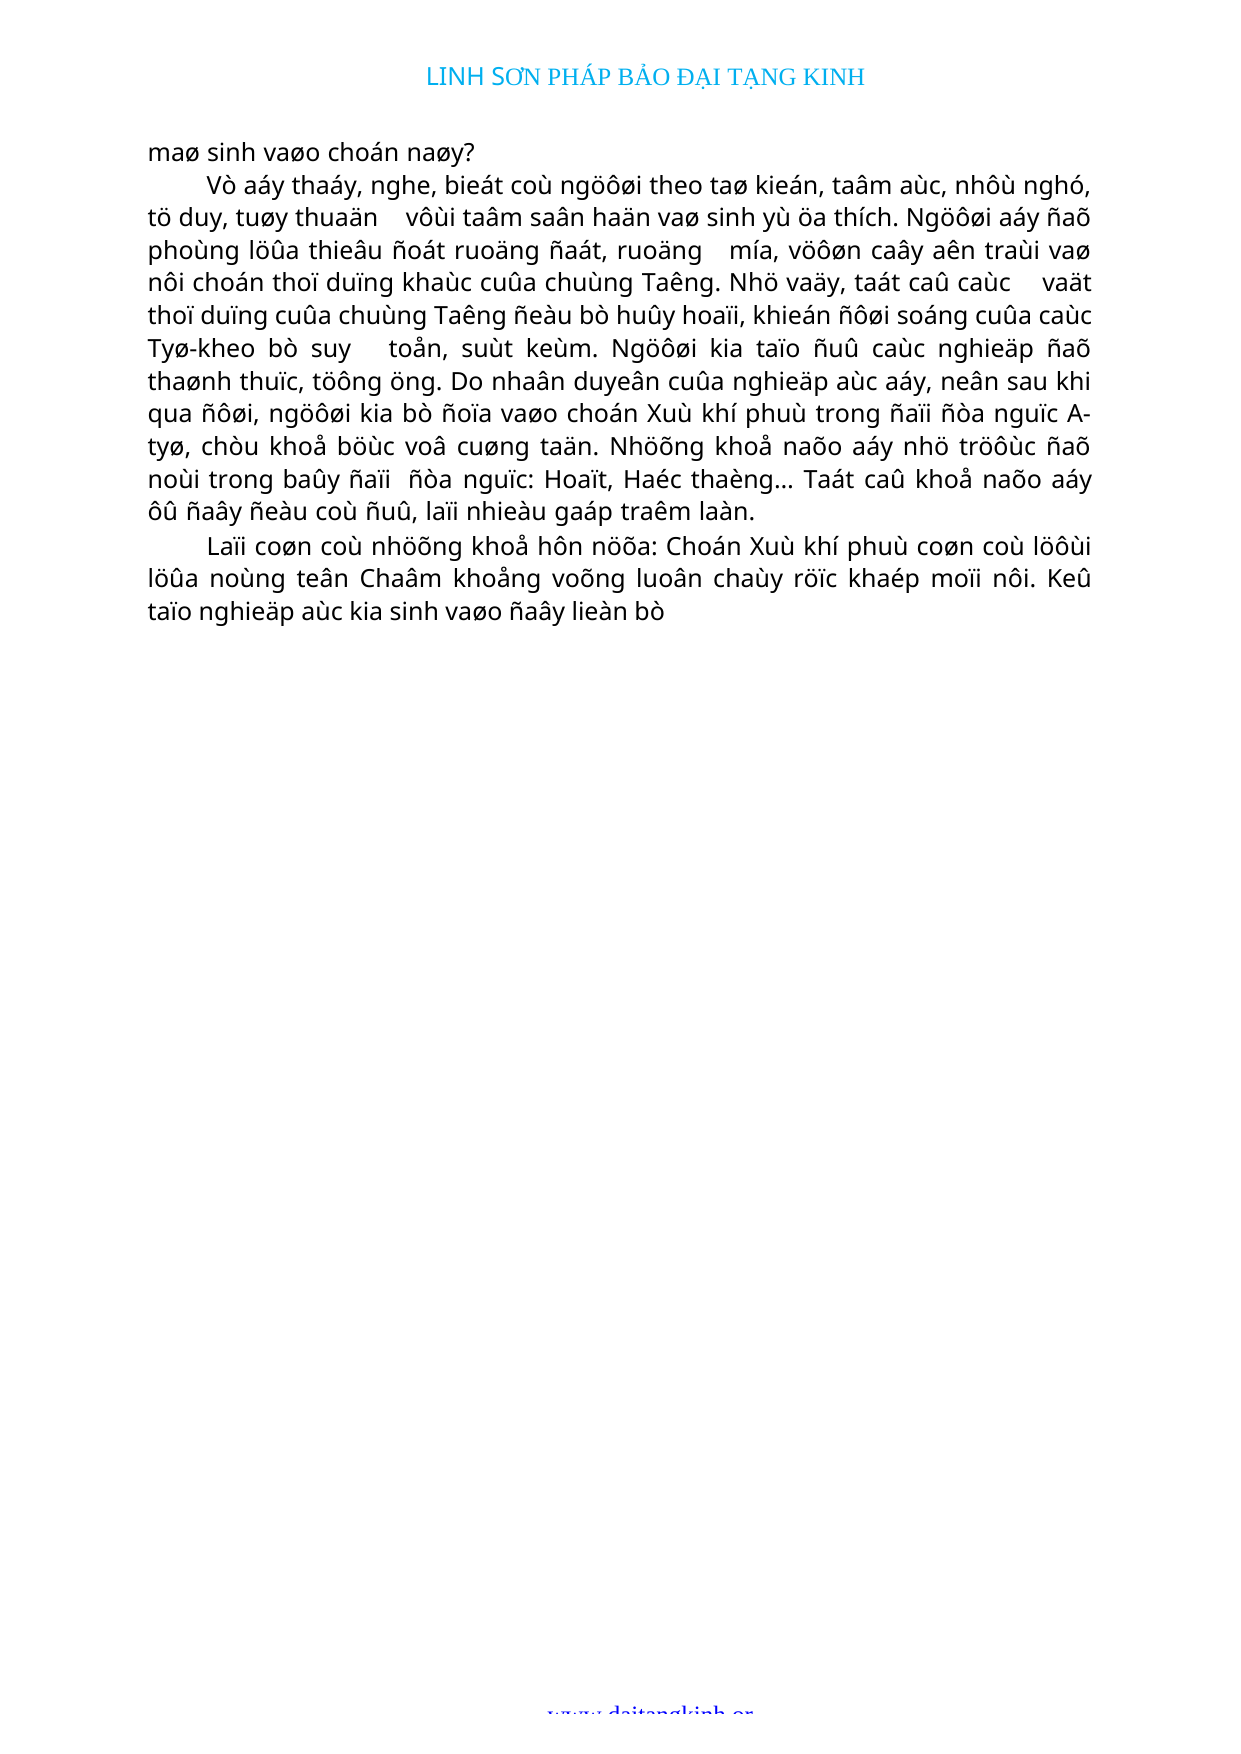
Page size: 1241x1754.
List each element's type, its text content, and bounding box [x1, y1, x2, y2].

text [147, 135, 1093, 168]
text Vò aáy thaáy, nghe, bieát coù ngöôøi theo taø kieán, taâm aùc, nhôù nghó, tö duy, tuøy thuaän vôùi taâm saân haän vaø sinh yù öa thích. Ngöôøi aáy ñaõ phoùng löûa thieâu ñoát ruoäng ñaát, ruoäng mía, vöôøn caây aên traùi vaø nôi choán thoï duïng khaùc cuûa chuùng Taêng. Nhö vaäy, taát caû caùc vaät thoï duïng cuûa chuùng Taêng ñeàu bò huûy hoaïi, khieán ñôøi soáng cuûa caùc Tyø-kheo bò suy toån, suùt keùm. Ngöôøi kia taïo ñuû caùc nghieäp ñaõ thaønh thuïc, töông öng. Do nhaân duyeân cuûa nghieäp aùc aáy, neân sau khi qua ñôøi, ngöôøi kia bò ñoïa vaøo choán Xuù khí phuù trong ñaïi ñòa nguïc A-tyø, chòu khoå böùc voâ cuøng taän. Nhöõng khoå naõo aáy nhö tröôùc ñaõ noùi trong baûy ñaïi ñòa nguïc: Hoaït, Haéc thaèng… Taát caû khoå naõo aáy ôû ñaây ñeàu coù ñuû, laïi nhieàu gaáp traêm laàn. [147, 168, 1093, 528]
text Laïi coøn coù nhöõng khoå hôn nöõa: Choán Xuù khí phuù coøn coù löôùi löûa noùng teân Chaâm khoång voõng luoân chaùy röïc khaép moïi nôi. Keû taïo nghieäp aùc kia sinh vaøo ñaây lieàn bò [147, 529, 1093, 627]
